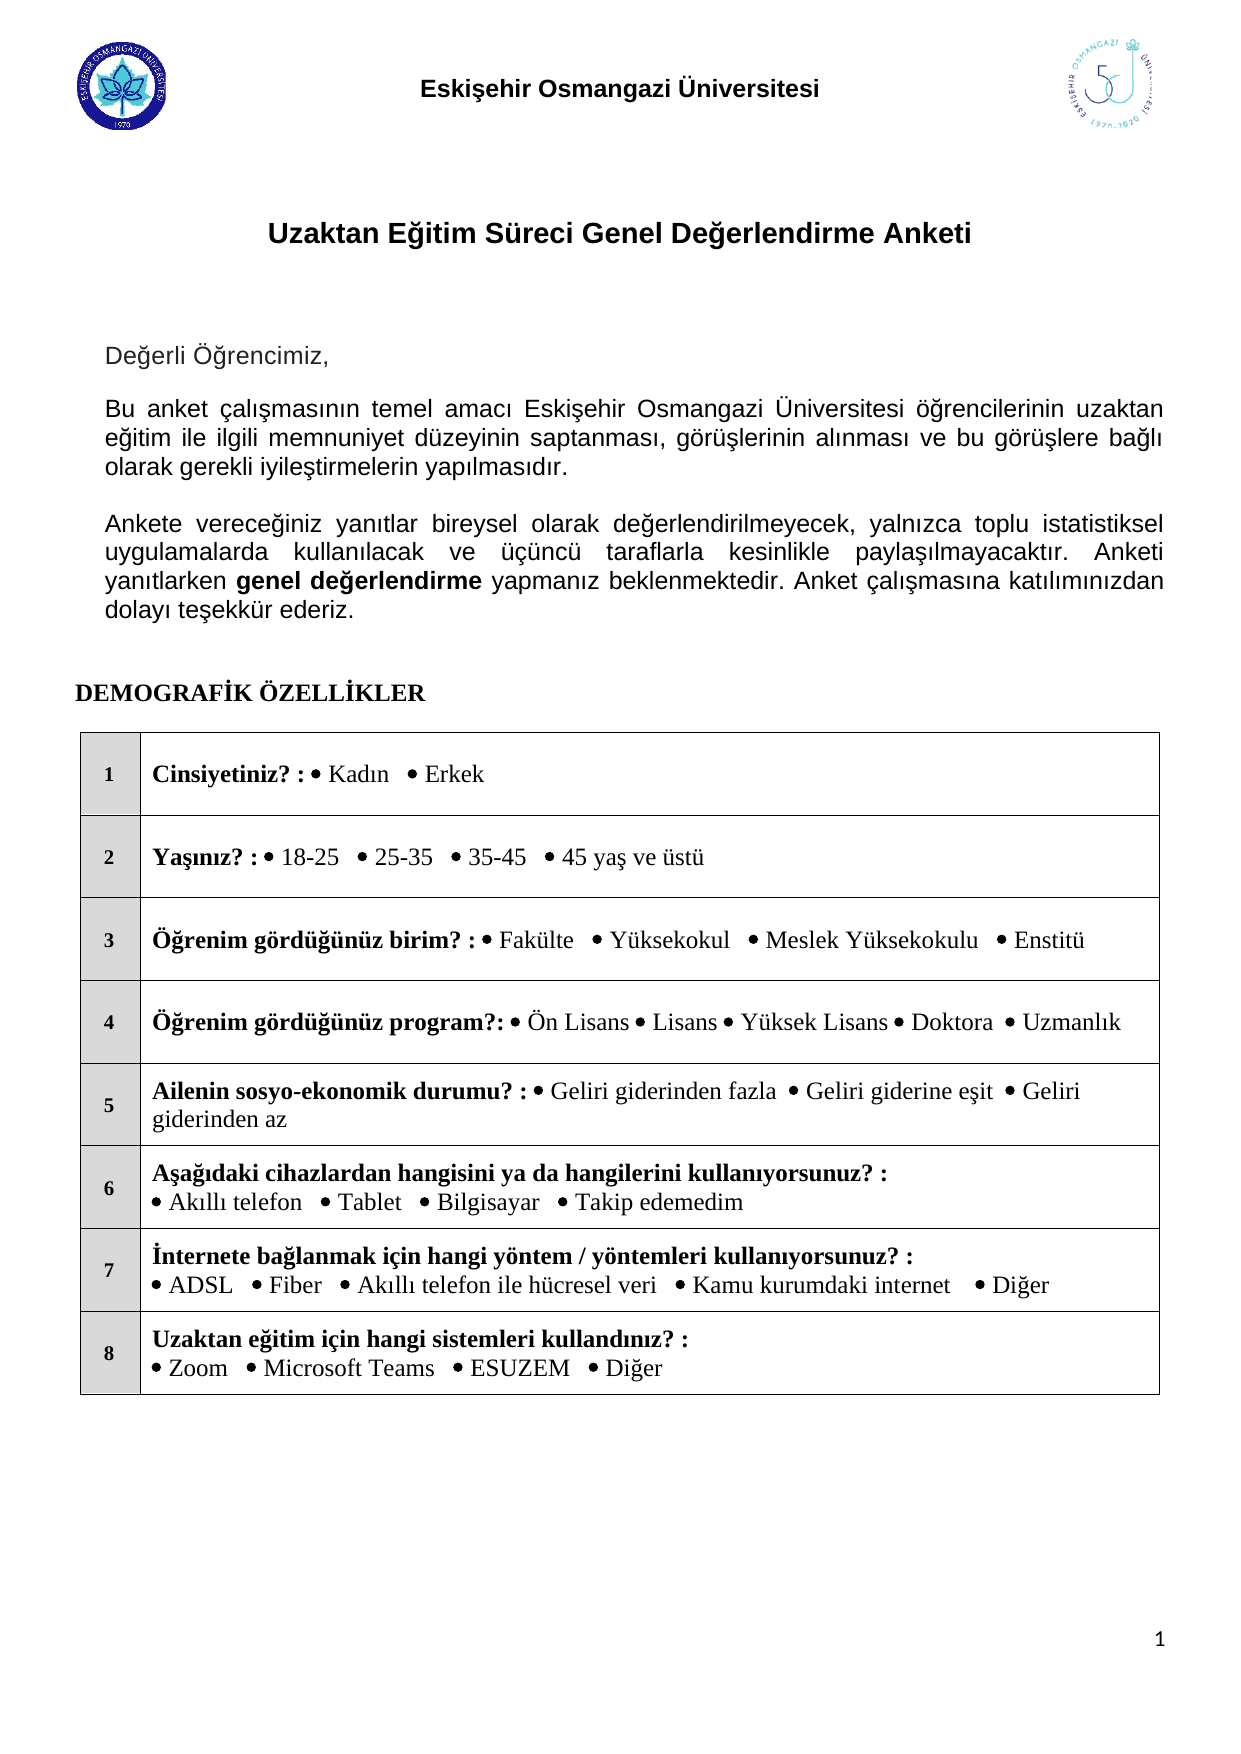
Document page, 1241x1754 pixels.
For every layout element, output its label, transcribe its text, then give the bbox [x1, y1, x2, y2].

table_cell 6 [81, 1146, 140, 1228]
table_cell Öğrenim gördüğünüz birim? : Fakülte Yüksekokul Meslek Yüksekokulu Enstitü [141, 898, 1159, 980]
table_cell 5 [81, 1064, 140, 1145]
table_header 1 [81, 733, 140, 814]
text Değerli Öğrencimiz, [104, 341, 1165, 369]
table_cell Yaşınız? : 18-25 25-35 35-45 45 yaş ve üstü [141, 816, 1159, 897]
table_cell 2 [81, 816, 140, 897]
table_cell Öğrenim gördüğünüz program?: Ön Lisans Lisans Yüksek Lisans Doktora Uzmanlık [141, 981, 1159, 1063]
table_cell 7 [81, 1229, 140, 1311]
table_cell Ailenin sosyo-ekonomik durumu? : Geliri giderinden fazla Geliri giderine eşit Geliri giderinden az [141, 1064, 1159, 1145]
text Ankete vereceğiniz yanıtlar bireysel olarak değerlendirilmeyecek, yalnızca toplu istatistiksel uygulamalarda kullanılacak ve üçüncü taraflarla kesinlikle paylaşılmayacaktır. Anketi yanıtlarken genel değerlendirme yapmanız beklenmektedir. Anket çalışmasına katılımınızdan dolayı teşekkür ederiz. [104, 509, 1165, 624]
text DEMOGRAFİK ÖZELLİKLER [75, 678, 1165, 707]
table_cell Uzaktan eğitim için hangi sistemleri kullandınız? : Zoom Microsoft Teams ESUZEM Diğer [141, 1312, 1159, 1393]
table_cell 3 [81, 898, 140, 980]
text Uzaktan Eğitim Süreci Genel Değerlendirme Anketi [75, 216, 1165, 249]
table_cell Aşağıdaki cihazlardan hangisini ya da hangilerini kullanıyorsunuz? : Akıllı telefon Tablet Bilgisayar Takip edemedim [141, 1146, 1159, 1228]
picture [1067, 39, 1152, 127]
picture [75, 40, 166, 129]
table_cell 8 [81, 1312, 140, 1393]
table_cell 4 [81, 981, 140, 1063]
table_cell İnternete bağlanmak için hangi yöntem / yöntemleri kullanıyorsunuz? : ADSL Fiber Akıllı telefon ile hücresel veri Kamu kurumdaki internet Diğer [141, 1229, 1159, 1311]
text Bu anket çalışmasının temel amacı Eskişehir Osmangazi Üniversitesi öğrencilerinin uzaktan eğitim ile ilgili memnuniyet düzeyinin saptanması, görüşlerinin alınması ve bu görüşlere bağlı olarak gerekli iyileştirmelerin yapılmasıdır. [104, 394, 1165, 481]
table_header Cinsiyetiniz? : Kadın Erkek [141, 733, 1159, 814]
